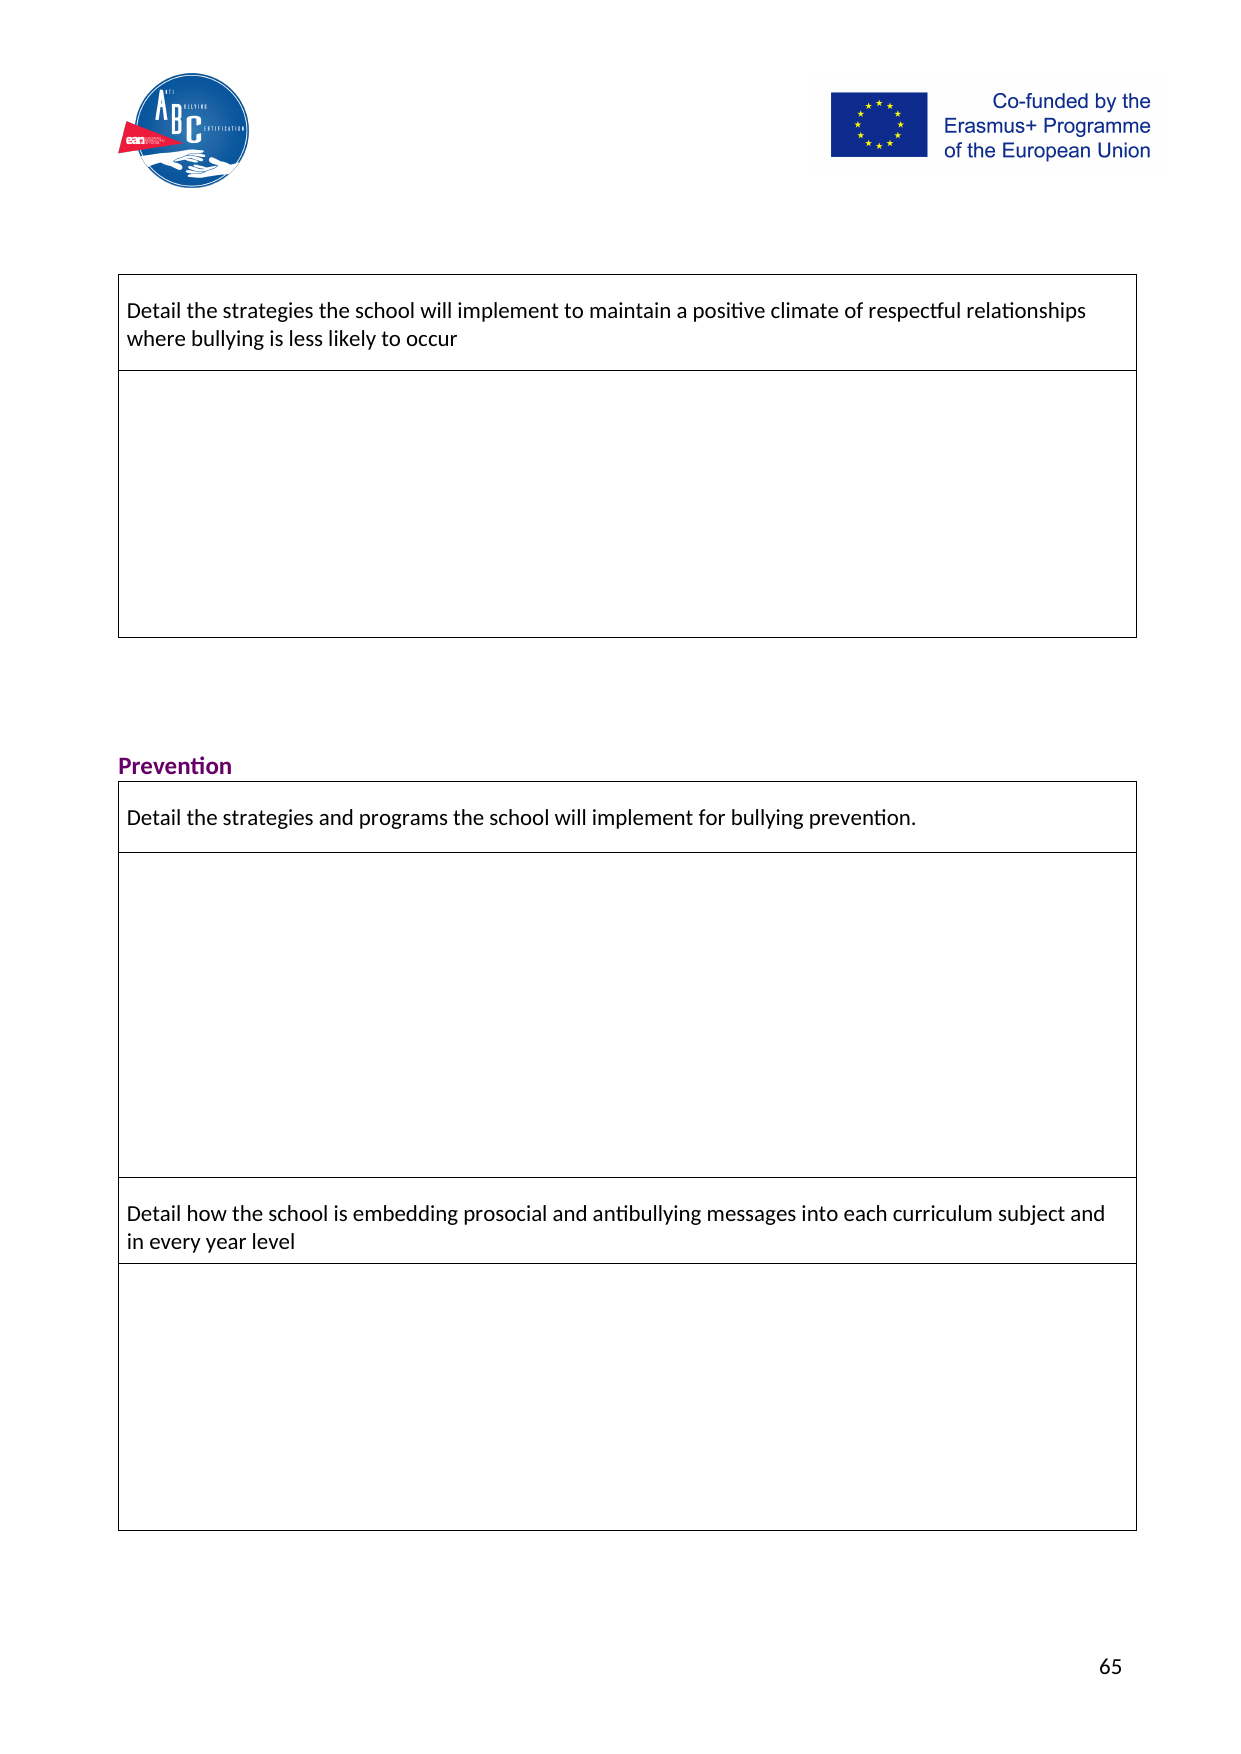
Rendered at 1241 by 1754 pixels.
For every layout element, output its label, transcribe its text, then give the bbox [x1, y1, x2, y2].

table_cell Detail how the school is embedding prosocial and antibullying messages into each curriculum subject and in every year level [119, 1178, 1136, 1263]
picture [118, 73, 250, 188]
table_cell [119, 1264, 1136, 1530]
picture [811, 74, 1167, 176]
table_cell [119, 853, 1136, 1177]
table_header Detail the strategies and programs the school will implement for bullying prevention. [119, 782, 1136, 852]
subtitle Prevention [118, 751, 1122, 781]
table_cell [119, 371, 1136, 637]
table_cell Detail the strategies the school will implement to maintain a positive climate of respectful relationships where bullying is less likely to occur [119, 275, 1136, 370]
